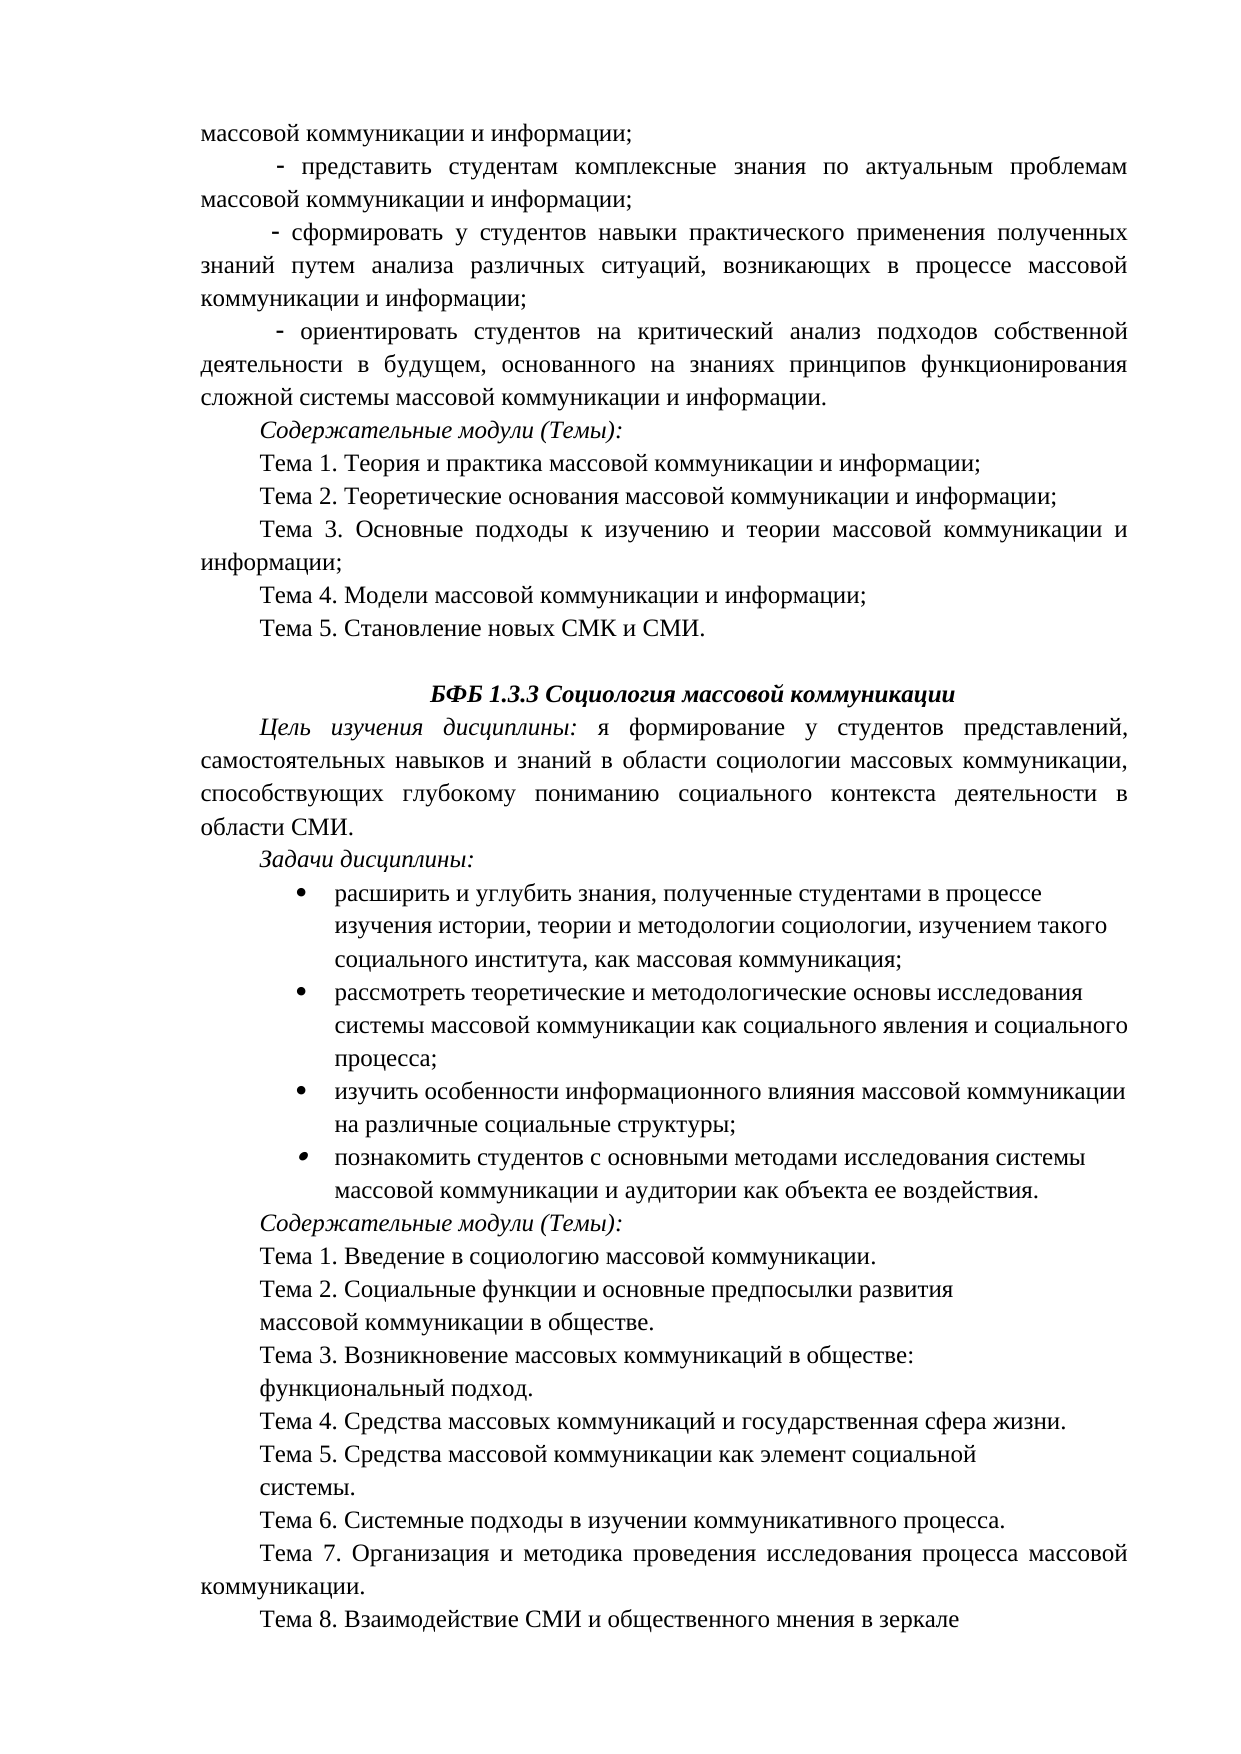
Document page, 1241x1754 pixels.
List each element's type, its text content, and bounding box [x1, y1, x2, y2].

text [200, 118, 1128, 147]
text Тема 5. Становление новых СМК и СМИ. [200, 613, 1128, 642]
text сформировать у студентов навыки практического применения полученных знаний путем анализа различных ситуаций, возникающих в процессе массовой коммуникации и информации; [200, 217, 1128, 312]
text массовой коммуникации в обществе. [200, 1307, 1128, 1336]
text Тема 8. Взаимодействие СМИ и общественного мнения в зеркале [200, 1604, 1128, 1633]
text Тема 1. Теория и практика массовой коммуникации и информации; [200, 448, 1128, 477]
text Содержательные модули (Темы): [200, 1208, 1128, 1237]
text функциональный подход. [200, 1373, 1128, 1402]
list расширить и углубить знания, полученные студентами в процессе изучения истории, теории и методологии социологии, изучением такого социального института, как массовая коммуникация; [297, 878, 1128, 972]
text Тема 2. Социальные функции и основные предпосылки развития [200, 1274, 1128, 1303]
text Задачи дисциплины: [200, 844, 1128, 873]
text Тема 6. Системные подходы в изучении коммуникативного процесса. [200, 1505, 1128, 1534]
text Тема 5. Средства массовой коммуникации как элемент социальной [200, 1439, 1128, 1468]
text Тема 7. Организация и методика проведения исследования процесса массовой коммуникации. [200, 1538, 1128, 1600]
text Тема 1. Введение в социологию массовой коммуникации. [200, 1241, 1128, 1269]
text системы. [200, 1472, 1128, 1501]
list рассмотреть теоретические и методологические основы исследования системы массовой коммуникации как социального явления и социального процесса; [297, 977, 1128, 1071]
text ориентировать студентов на критический анализ подходов собственной деятельности в будущем, основанного на знаниях принципов функционирования сложной системы массовой коммуникации и информации. [200, 316, 1128, 411]
text представить студентам комплексные знания по актуальным проблемам массовой коммуникации и информации; [200, 151, 1128, 213]
list изучить особенности информационного влияния массовой коммуникации на различные социальные структуры; [297, 1076, 1128, 1137]
text Тема 3. Возникновение массовых коммуникаций в обществе: [200, 1340, 1128, 1369]
list познакомить студентов с основными методами исследования системы массовой коммуникации и аудитории как объекта ее воздействия. [297, 1142, 1128, 1203]
text Тема 3. Основные подходы к изучению и теории массовой коммуникации и информации; [200, 514, 1128, 576]
text Тема 2. Теоретические основания массовой коммуникации и информации; [200, 481, 1128, 510]
text Цель изучения дисциплины: я формирование у студентов представлений, самостоятельных навыков и знаний в области социологии массовых коммуникации, способствующих глубокому пониманию социального контекста деятельности в области СМИ. [200, 712, 1128, 840]
text Тема 4. Средства массовых коммуникаций и государственная сфера жизни. [200, 1406, 1128, 1435]
text Содержательные модули (Темы): [200, 415, 1128, 444]
text Тема 4. Модели массовой коммуникации и информации; [200, 580, 1128, 609]
text БФБ 1.3.3 Социология массовой коммуникации [200, 679, 1128, 708]
